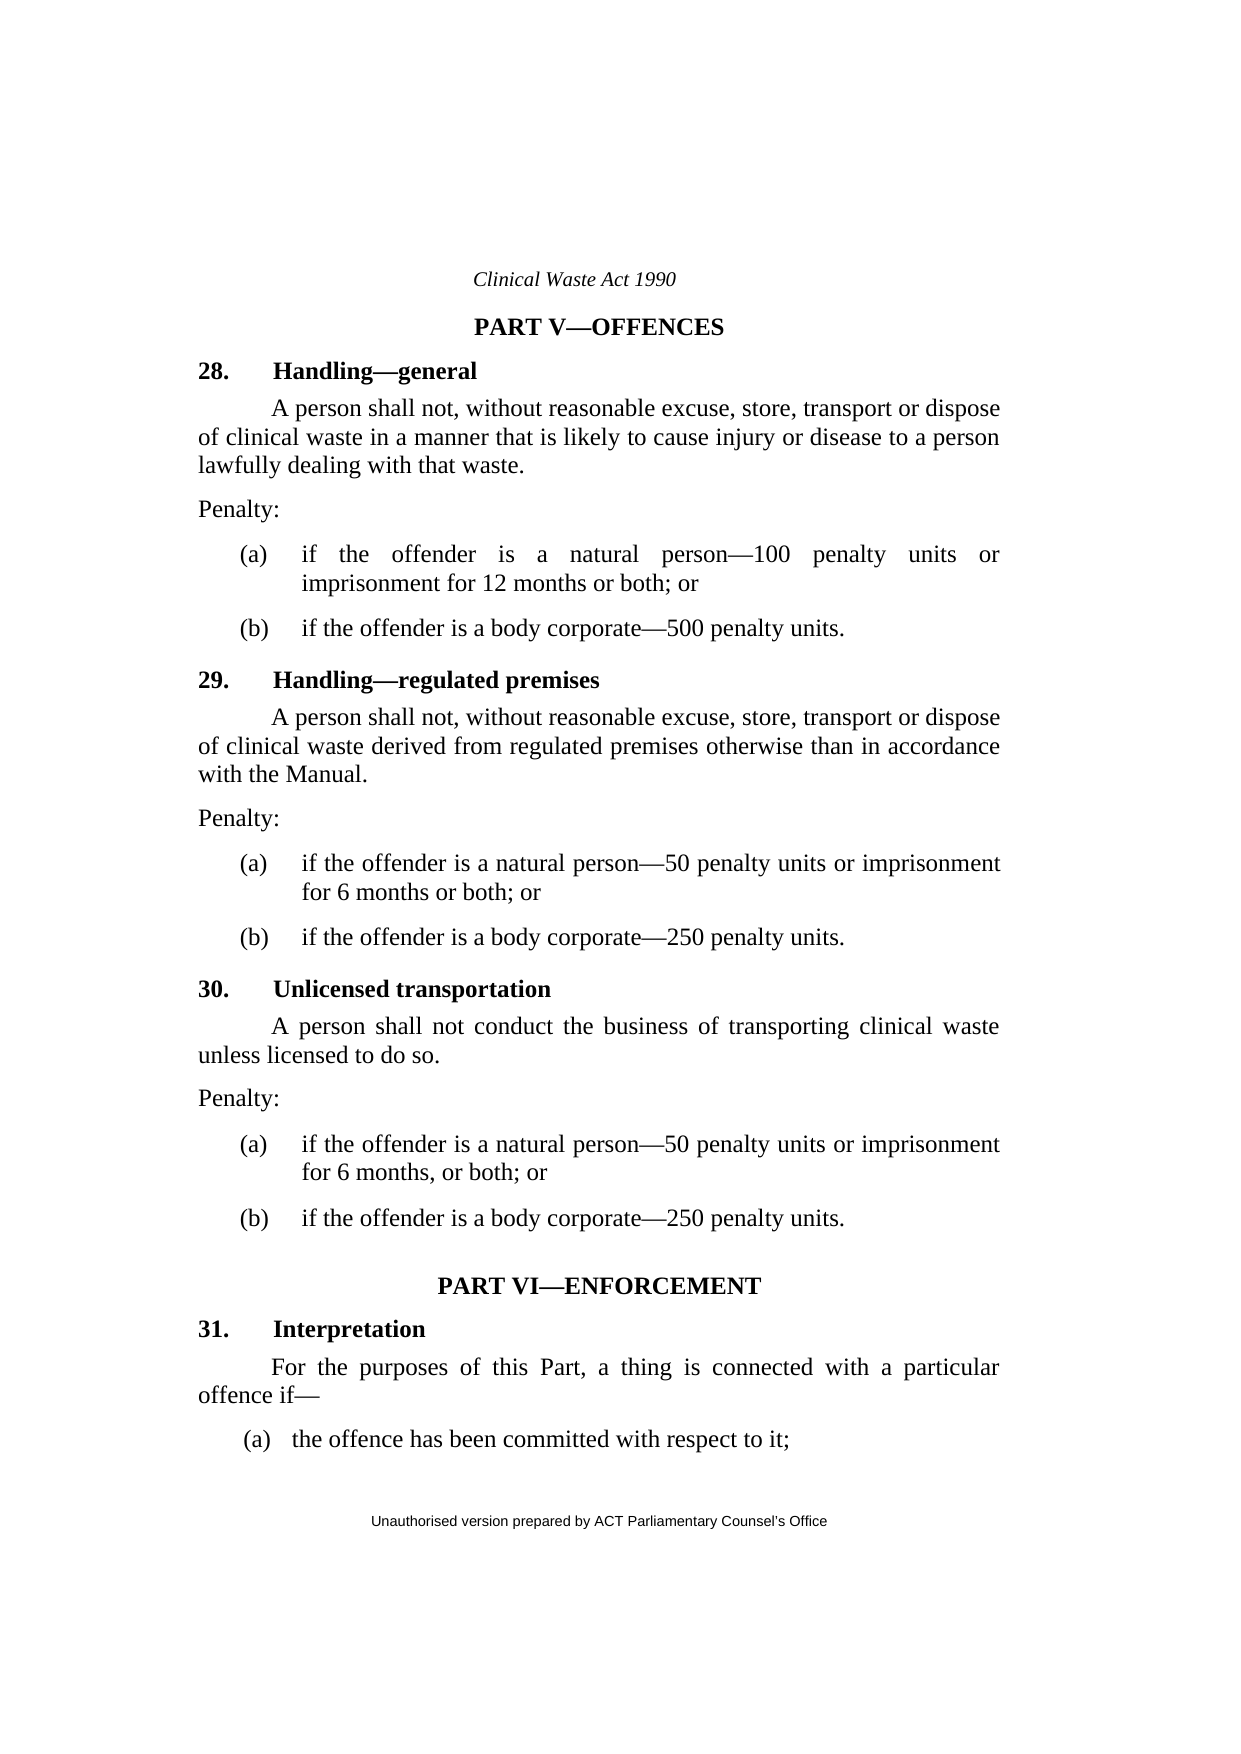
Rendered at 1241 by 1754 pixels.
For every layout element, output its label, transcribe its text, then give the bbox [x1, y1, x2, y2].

text Penalty: [198, 494, 1001, 522]
text A person shall not conduct the business of transporting clinical waste unless licensed to do so. [198, 1011, 1001, 1069]
text For the purposes of this Part, a thing is connected with a particular offence if— [198, 1352, 1001, 1409]
text Penalty: [198, 803, 1001, 832]
subtitle 29. Handling—regulated premises [198, 665, 1001, 694]
text (b) if the offender is a body corporate—250 penalty units. [239, 922, 1001, 951]
text (a) if the offender is a natural person—100 penalty units or imprisonment for 12 months or both; or [239, 539, 1001, 597]
text (a) if the offender is a natural person—50 penalty units or imprisonment for 6 months, or both; or [239, 1129, 1001, 1186]
subtitle Part V—Offences [198, 312, 1001, 341]
text Penalty: [198, 1083, 1001, 1112]
subtitle 31. Interpretation [198, 1314, 1001, 1343]
subtitle 28. Handling—general [198, 356, 1001, 384]
text (a) if the offender is a natural person—50 penalty units or imprisonment for 6 months or both; or [239, 848, 1001, 906]
text A person shall not, without reasonable excuse, store, transport or dispose of clinical waste derived from regulated premises otherwise than in accordance with the Manual. [198, 702, 1001, 788]
text A person shall not, without reasonable excuse, store, transport or dispose of clinical waste in a manner that is likely to cause injury or disease to a person lawfully dealing with that waste. [198, 393, 1001, 479]
subtitle 30. Unlicensed transportation [198, 974, 1001, 1003]
text (b) if the offender is a body corporate—500 penalty units. [239, 613, 1001, 642]
subtitle Part VI—Enforcement [198, 1271, 1001, 1300]
text (b) if the offender is a body corporate—250 penalty units. [239, 1203, 1001, 1232]
text (a) the offence has been committed with respect to it; [198, 1424, 1001, 1452]
